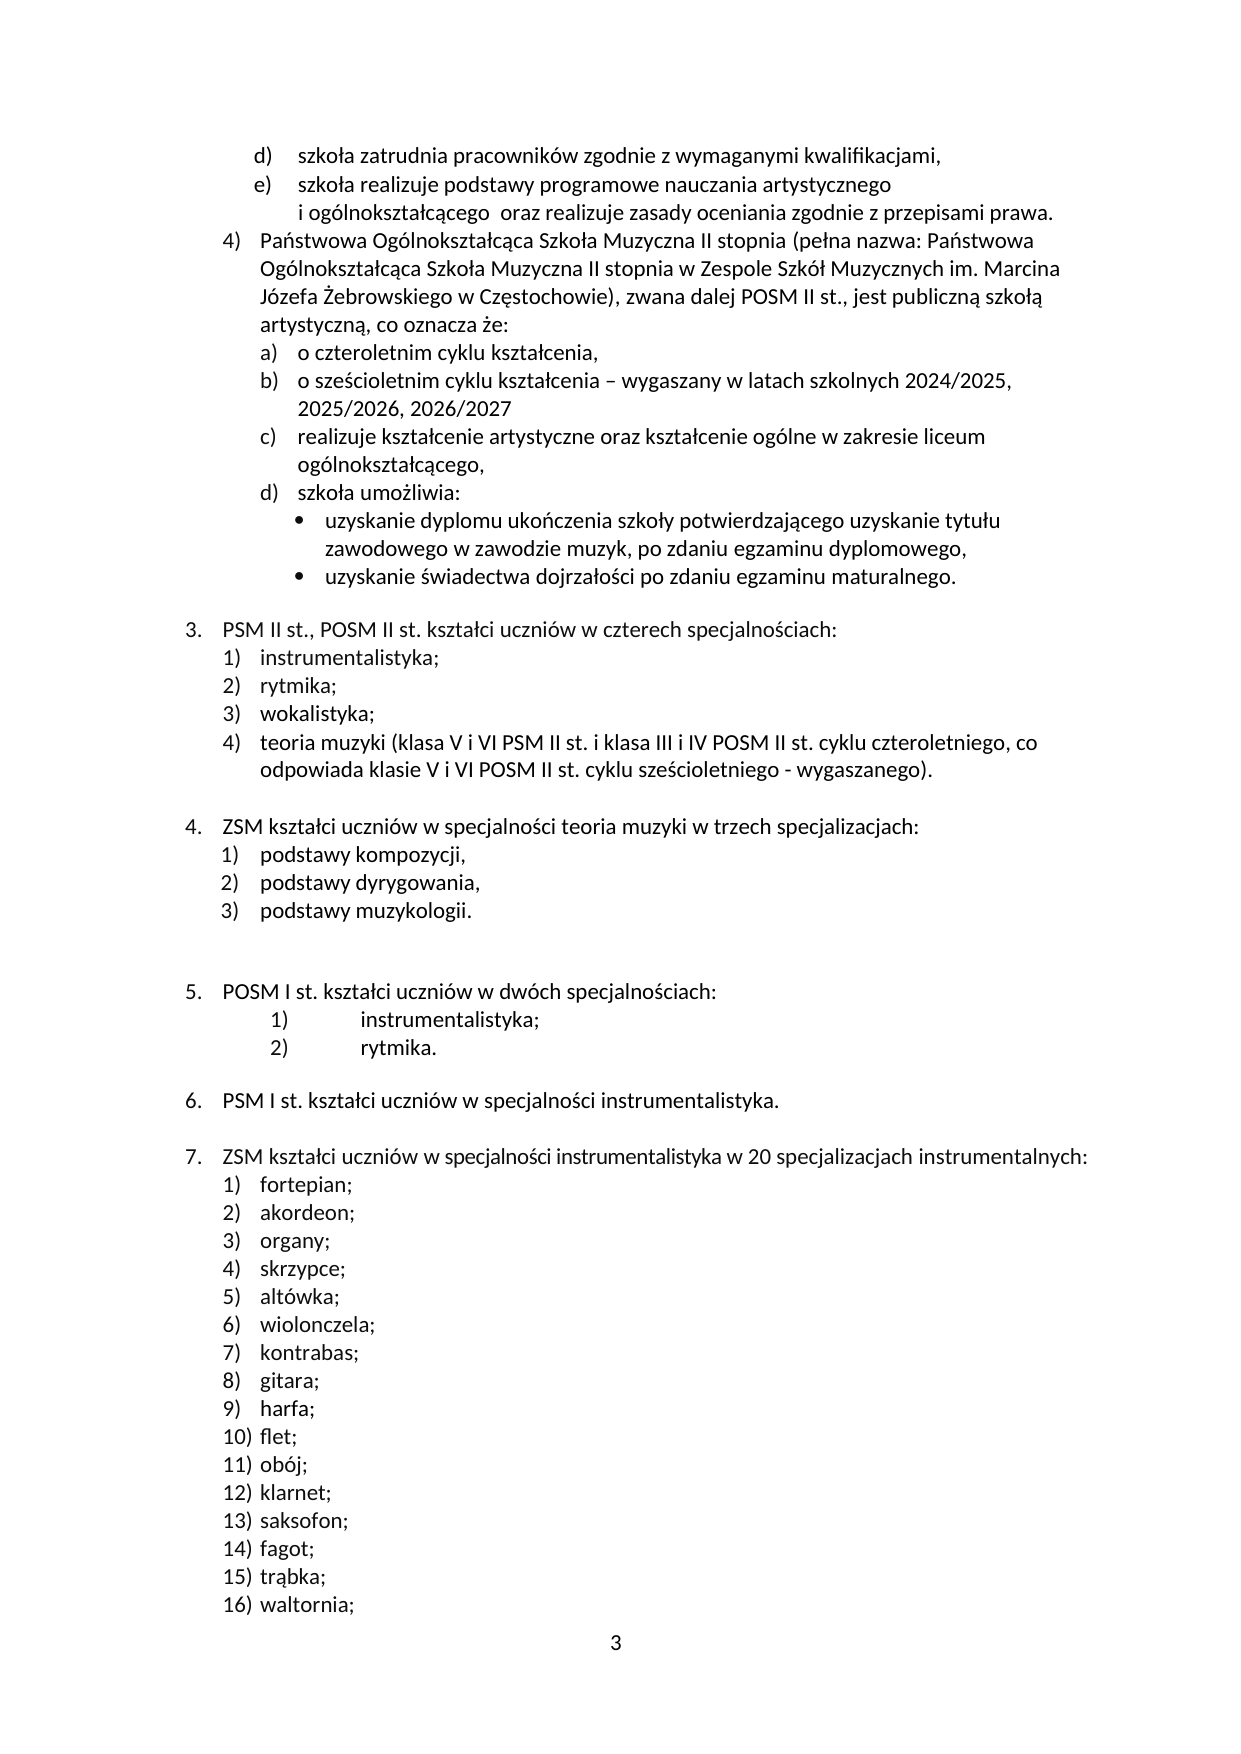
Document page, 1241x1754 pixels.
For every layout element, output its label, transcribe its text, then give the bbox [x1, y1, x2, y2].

list szkoła umożliwia: [260, 478, 1105, 506]
list gitara; [222, 1366, 1105, 1394]
list instrumentalistyka; [222, 643, 1105, 672]
list podstawy dyrygowania, [239, 868, 1105, 896]
list Państwowa Ogólnokształcąca Szkoła Muzyczna II stopnia (pełna nazwa: Państwowa Ogólnokształcąca Szkoła Muzyczna II stopnia w Zespole Szkół Muzycznych im. Marcina Józefa Żebrowskiego w Częstochowie), zwana dalej POSM II st., jest publiczną szkołą artystyczną, co oznacza że: [222, 226, 1105, 338]
list realizuje kształcenie artystyczne oraz kształcenie ogólne w zakresie liceum ogólnokształcącego, [260, 422, 1036, 478]
list instrumentalistyka; [260, 1005, 1105, 1033]
list POSM I st. kształci uczniów w dwóch specjalnościach: [185, 977, 1105, 1005]
list flet; [222, 1422, 1105, 1450]
list PSM I st. kształci uczniów w specjalności instrumentalistyka. [185, 1086, 1105, 1114]
list akordeon; [222, 1198, 1105, 1226]
list uzyskanie świadectwa dojrzałości po zdaniu egzaminu maturalnego. [295, 562, 1105, 591]
list skrzypce; [222, 1254, 1105, 1282]
list organy; [222, 1226, 1105, 1254]
list klarnet; [222, 1478, 1105, 1506]
list obój; [222, 1450, 1105, 1478]
list altówka; [222, 1282, 1105, 1310]
list rytmika. [260, 1033, 1105, 1061]
list fortepian; [222, 1170, 1105, 1198]
list harfa; [222, 1394, 1105, 1422]
list uzyskanie dyplomu ukończenia szkoły potwierdzającego uzyskanie tytułu zawodowego w zawodzie muzyk, po zdaniu egzaminu dyplomowego, [295, 506, 1002, 562]
list podstawy kompozycji, [239, 840, 1105, 868]
list teoria muzyki (klasa V i VI PSM II st. i klasa III i IV POSM II st. cyklu czteroletniego, co odpowiada klasie V i VI POSM II st. cyklu sześcioletniego - wygaszanego). [222, 728, 1105, 784]
list kontrabas; [222, 1338, 1105, 1366]
list wiolonczela; [222, 1310, 1105, 1338]
list szkoła zatrudnia pracowników zgodnie z wymaganymi kwalifikacjami, [253, 142, 1074, 170]
list rytmika; [222, 672, 1105, 699]
list saksofon; [222, 1506, 1105, 1534]
list ZSM kształci uczniów w specjalności instrumentalistyka w 20 specjalizacjach instrumentalnych: [185, 1142, 1105, 1170]
list fagot; [222, 1534, 1105, 1562]
list szkoła realizuje podstawy programowe nauczania artystycznego i ogólnokształcącego oraz realizuje zasady oceniania zgodnie z przepisami prawa. [253, 170, 1074, 226]
list waltornia; [222, 1590, 1105, 1618]
list PSM II st., POSM II st. kształci uczniów w czterech specjalnościach: [185, 616, 1105, 643]
list ZSM kształci uczniów w specjalności teoria muzyki w trzech specjalizacjach: [185, 812, 1105, 840]
list podstawy muzykologii. [239, 896, 1105, 924]
list trąbka; [222, 1562, 1105, 1590]
list wokalistyka; [222, 699, 1105, 728]
list o sześcioletnim cyklu kształcenia – wygaszany w latach szkolnych 2024/2025, 2025/2026, 2026/2027 [260, 366, 1105, 422]
list o czteroletnim cyklu kształcenia, [260, 338, 1105, 366]
